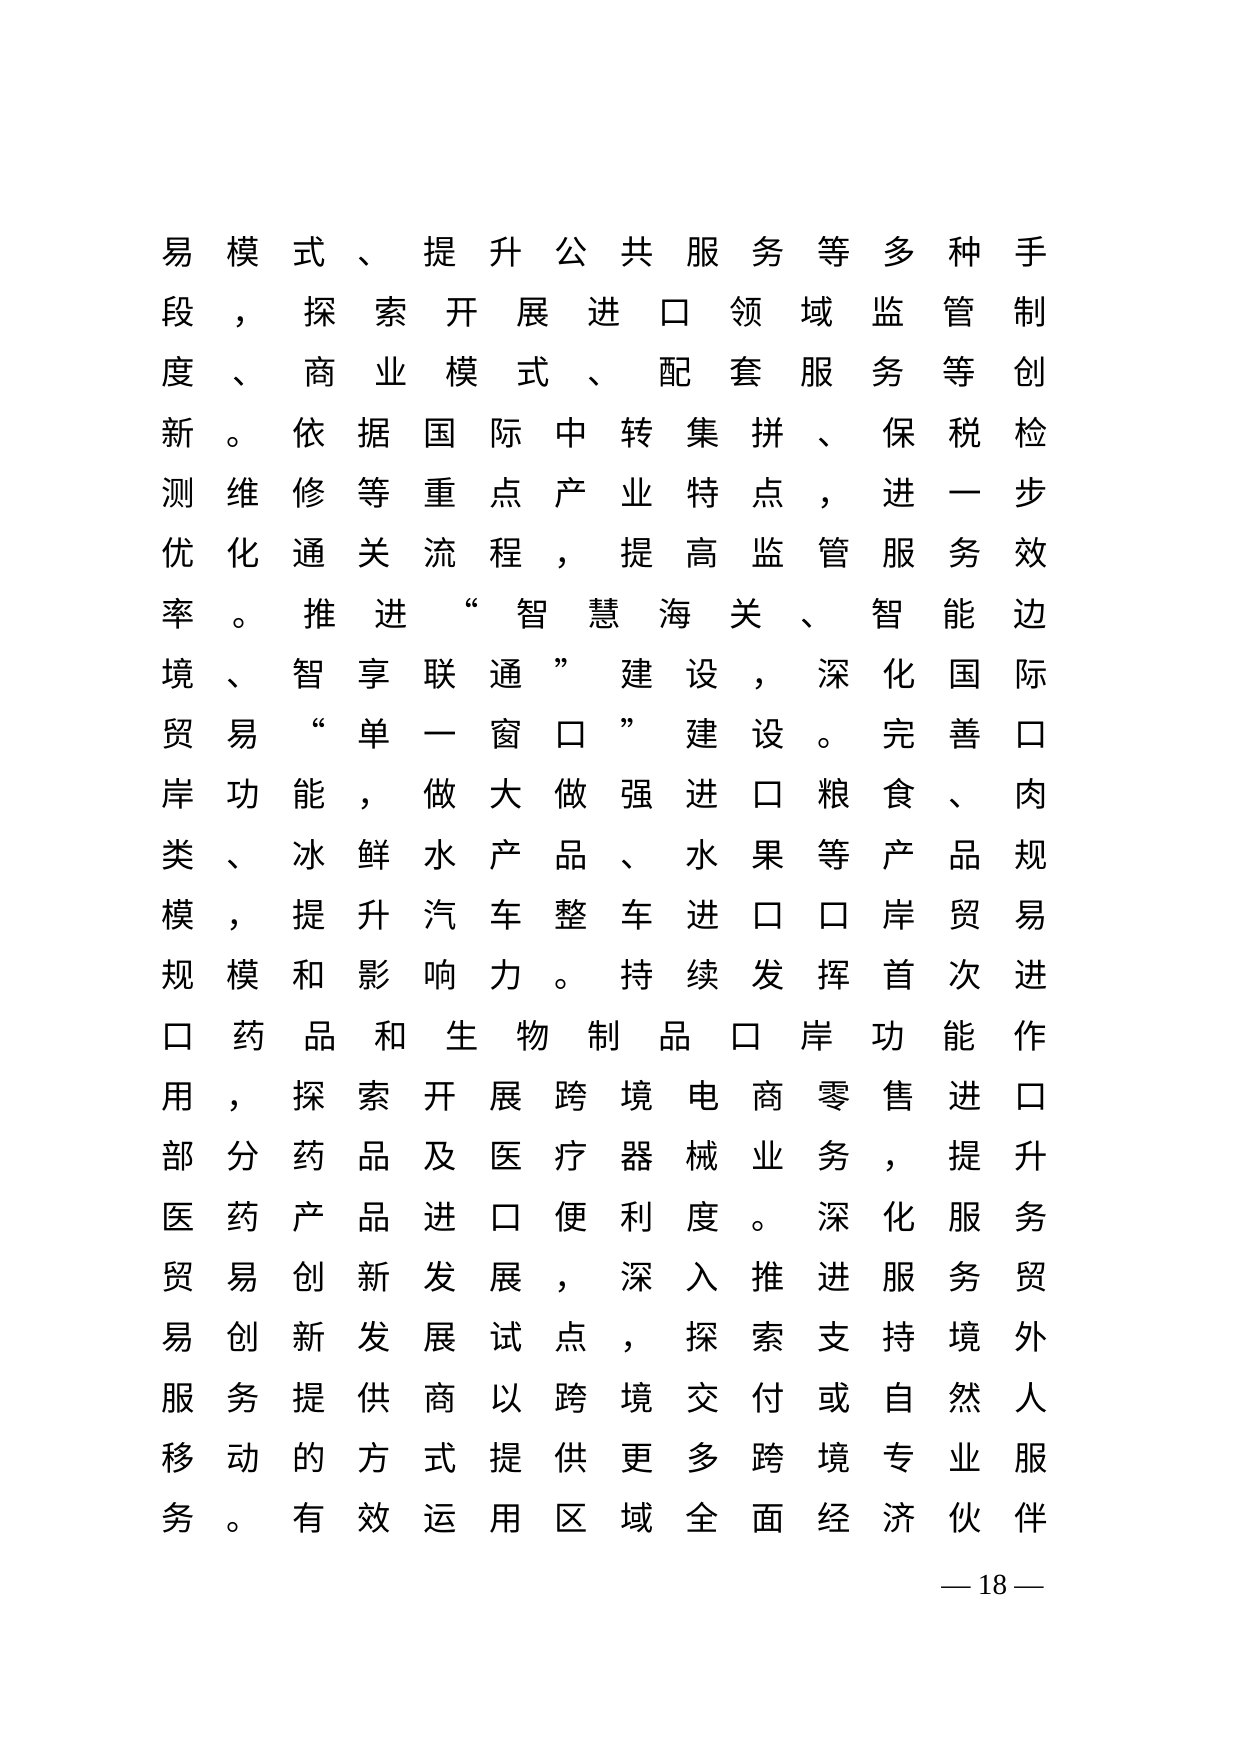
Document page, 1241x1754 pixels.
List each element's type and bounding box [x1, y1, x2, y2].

text [161, 219, 1079, 1546]
